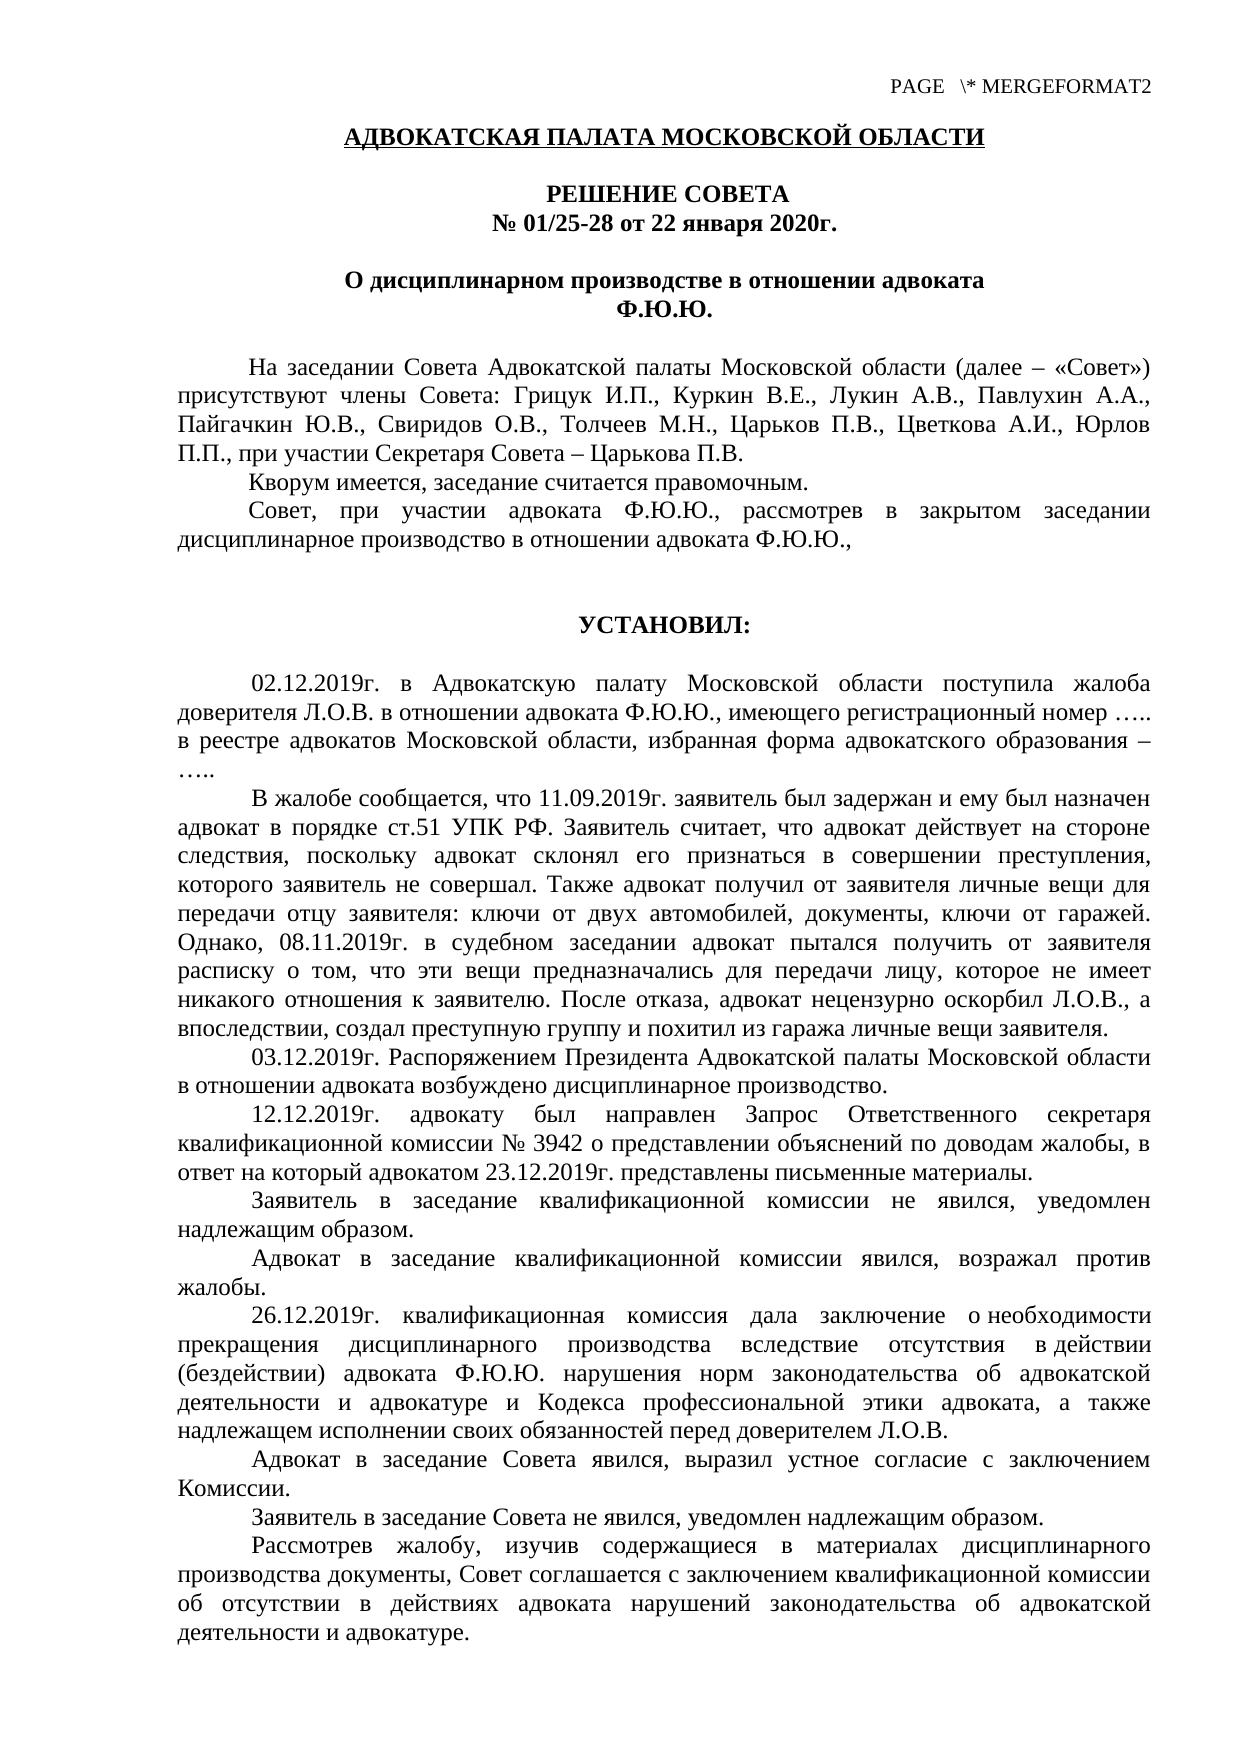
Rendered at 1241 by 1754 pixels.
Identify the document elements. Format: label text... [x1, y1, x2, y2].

text Кворум имеется, заседание считается правомочным. [177, 467, 1152, 496]
text адвокатская палата московской области [177, 122, 1152, 151]
text 12.12.2019г. адвокату был направлен Запрос Ответственного секретаря квалификационной комиссии № 3942 о представлении объяснений по доводам жалобы, в ответ на который адвокатом 23.12.2019г. представлены письменные материалы. [177, 1099, 1152, 1186]
text Адвокат в заседание квалификационной комиссии явился, возражал против жалобы. [177, 1243, 1152, 1301]
text Решение СОВЕТА [472, 179, 1152, 208]
text В жалобе сообщается, что 11.09.2019г. заявитель был задержан и ему был назначен адвокат в порядке ст.51 УПК РФ. Заявитель считает, что адвокат действует на стороне следствия, поскольку адвокат склонял его признаться в совершении преступления, которого заявитель не совершал. Также адвокат получил от заявителя личные вещи для передачи отцу заявителя: ключи от двух автомобилей, документы, ключи от гаражей. Однако, 08.11.2019г. в судебном заседании адвокат пытался получить от заявителя расписку о том, что эти вещи предназначались для передачи лицу, которое не имеет никакого отношения к заявителю. После отказа, адвокат нецензурно оскорбил Л.О.В., а впоследствии, создал преступную группу и похитил из гаража личные вещи заявителя. [177, 783, 1152, 1042]
text 26.12.2019г. квалификационная комиссия дала заключение о необходимости прекращения дисциплинарного производства вследствие отсутствия в действии (бездействии) адвоката Ф.Ю.Ю. нарушения норм законодательства об адвокатской деятельности и адвокатуре и Кодекса профессиональной этики адвоката, а также надлежащем исполнении своих обязанностей перед доверителем Л.О.В. [177, 1301, 1152, 1444]
text 02.12.2019г. в Адвокатскую палату Московской области поступила жалоба доверителя Л.О.В. в отношении адвоката Ф.Ю.Ю., имеющего регистрационный номер ….. в реестре адвокатов Московской области, избранная форма адвокатского образования – ….. [177, 668, 1152, 783]
text Рассмотрев жалобу, изучив содержащиеся в материалах дисциплинарного производства документы, Совет соглашается с заключением квалификационной комиссии об отсутствии в действиях адвоката нарушений законодательства об адвокатской деятельности и адвокатуре. [177, 1531, 1152, 1646]
text Совет, при участии адвоката Ф.Ю.Ю., рассмотрев в закрытом заседании дисциплинарное производство в отношении адвоката Ф.Ю.Ю., [177, 496, 1152, 553]
text На заседании Совета Адвокатской палаты Московской области (далее – «Совет») присутствуют члены Совета: Грицук И.П., Куркин В.Е., Лукин А.В., Павлухин А.А., Пайгачкин Ю.В., Свиридов О.В., Толчеев М.Н., Царьков П.В., Цветкова А.И., Юрлов П.П., при участии Секретаря Совета – Царькова П.В. [177, 352, 1152, 467]
text Заявитель в заседание Совета не явился, уведомлен надлежащим образом. [177, 1502, 1152, 1531]
text О дисциплинарном производстве в отношении адвоката [177, 266, 1152, 294]
text УСТАНОВИЛ: [177, 611, 1152, 639]
text Адвокат в заседание Совета явился, выразил устное согласие с заключением Комиссии. [177, 1444, 1152, 1502]
text 03.12.2019г. Распоряжением Президента Адвокатской палаты Московской области в отношении адвоката возбуждено дисциплинарное производство. [177, 1042, 1152, 1099]
text Ф.Ю.Ю. [177, 294, 1152, 323]
text № 01/25-28 от 22 января 2020г. [177, 208, 1152, 237]
text Заявитель в заседание квалификационной комиссии не явился, уведомлен надлежащим образом. [177, 1186, 1152, 1243]
